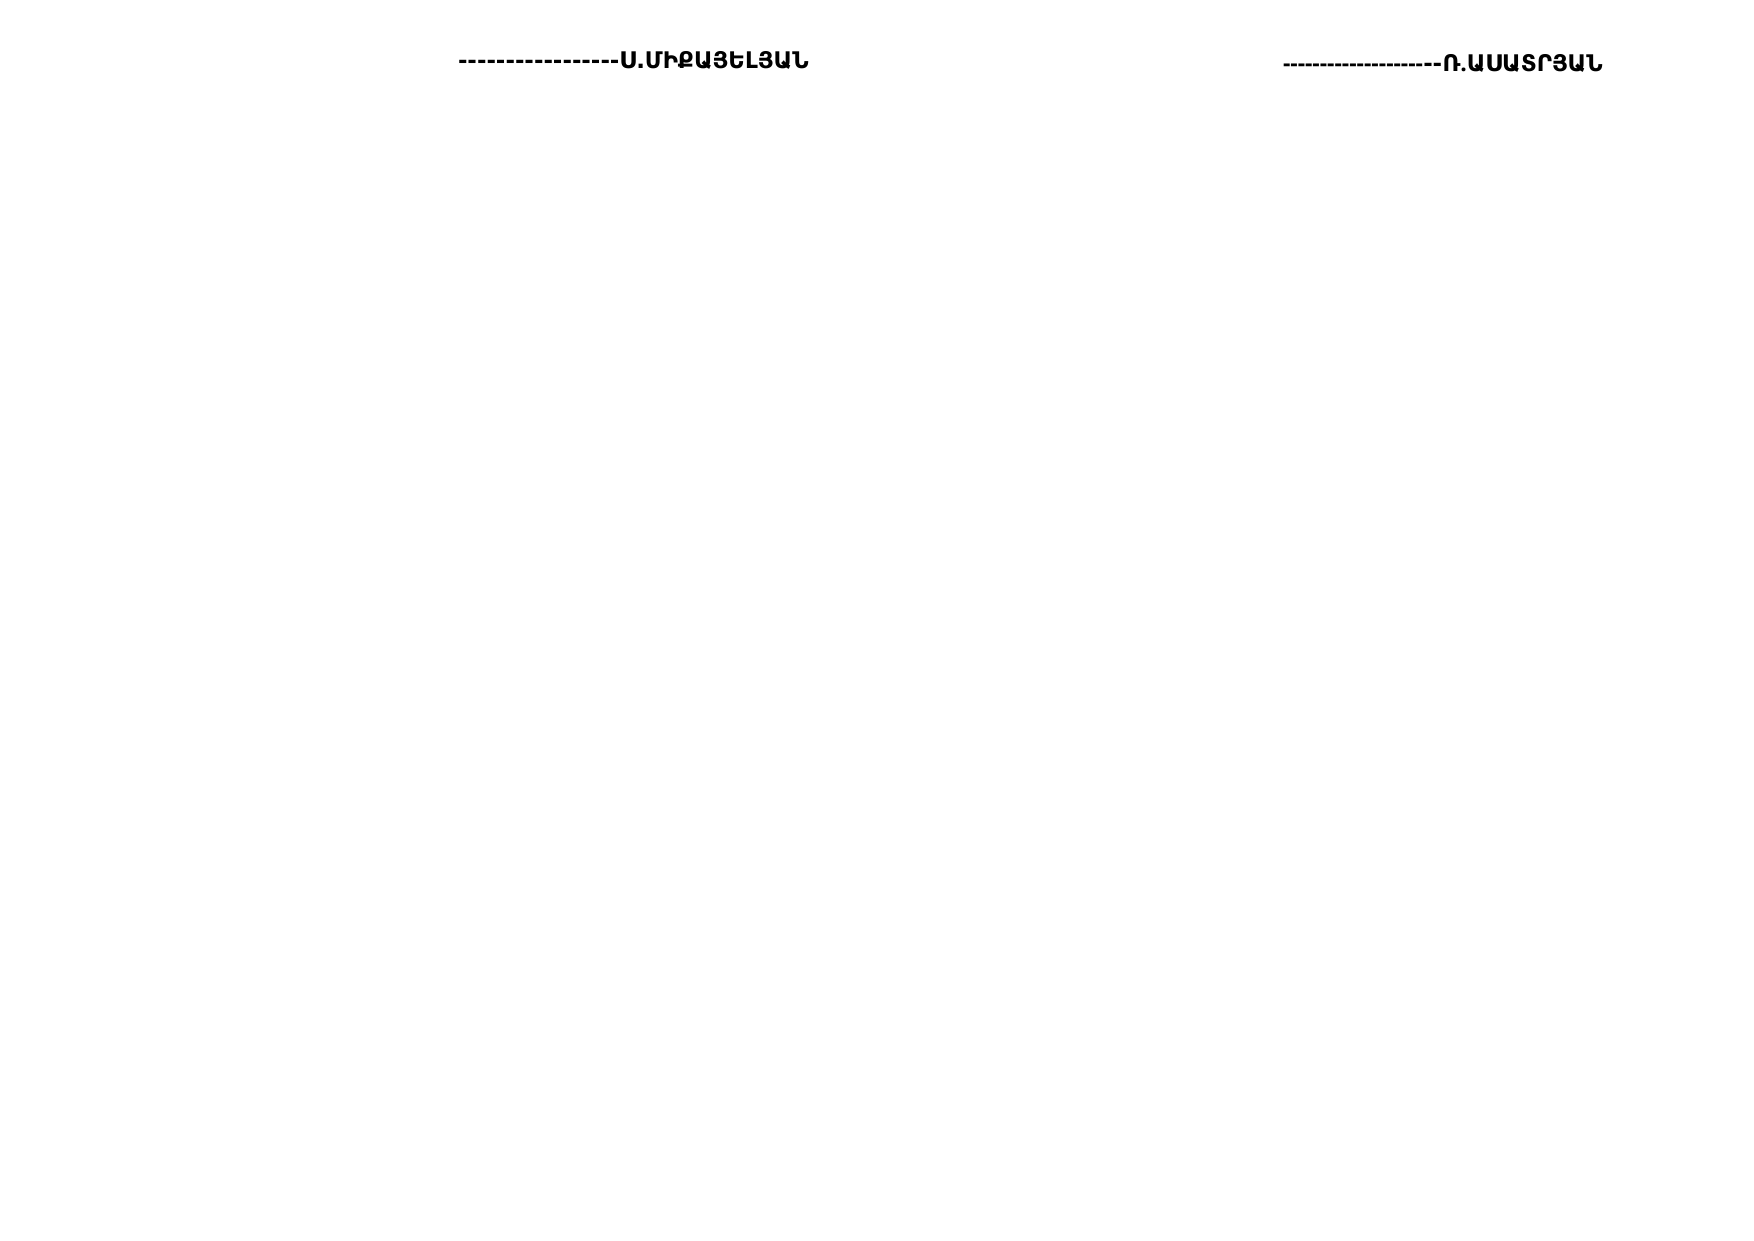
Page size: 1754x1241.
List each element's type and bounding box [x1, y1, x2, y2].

table_header [1192, 47, 1754, 554]
table_header [75, 47, 1192, 554]
